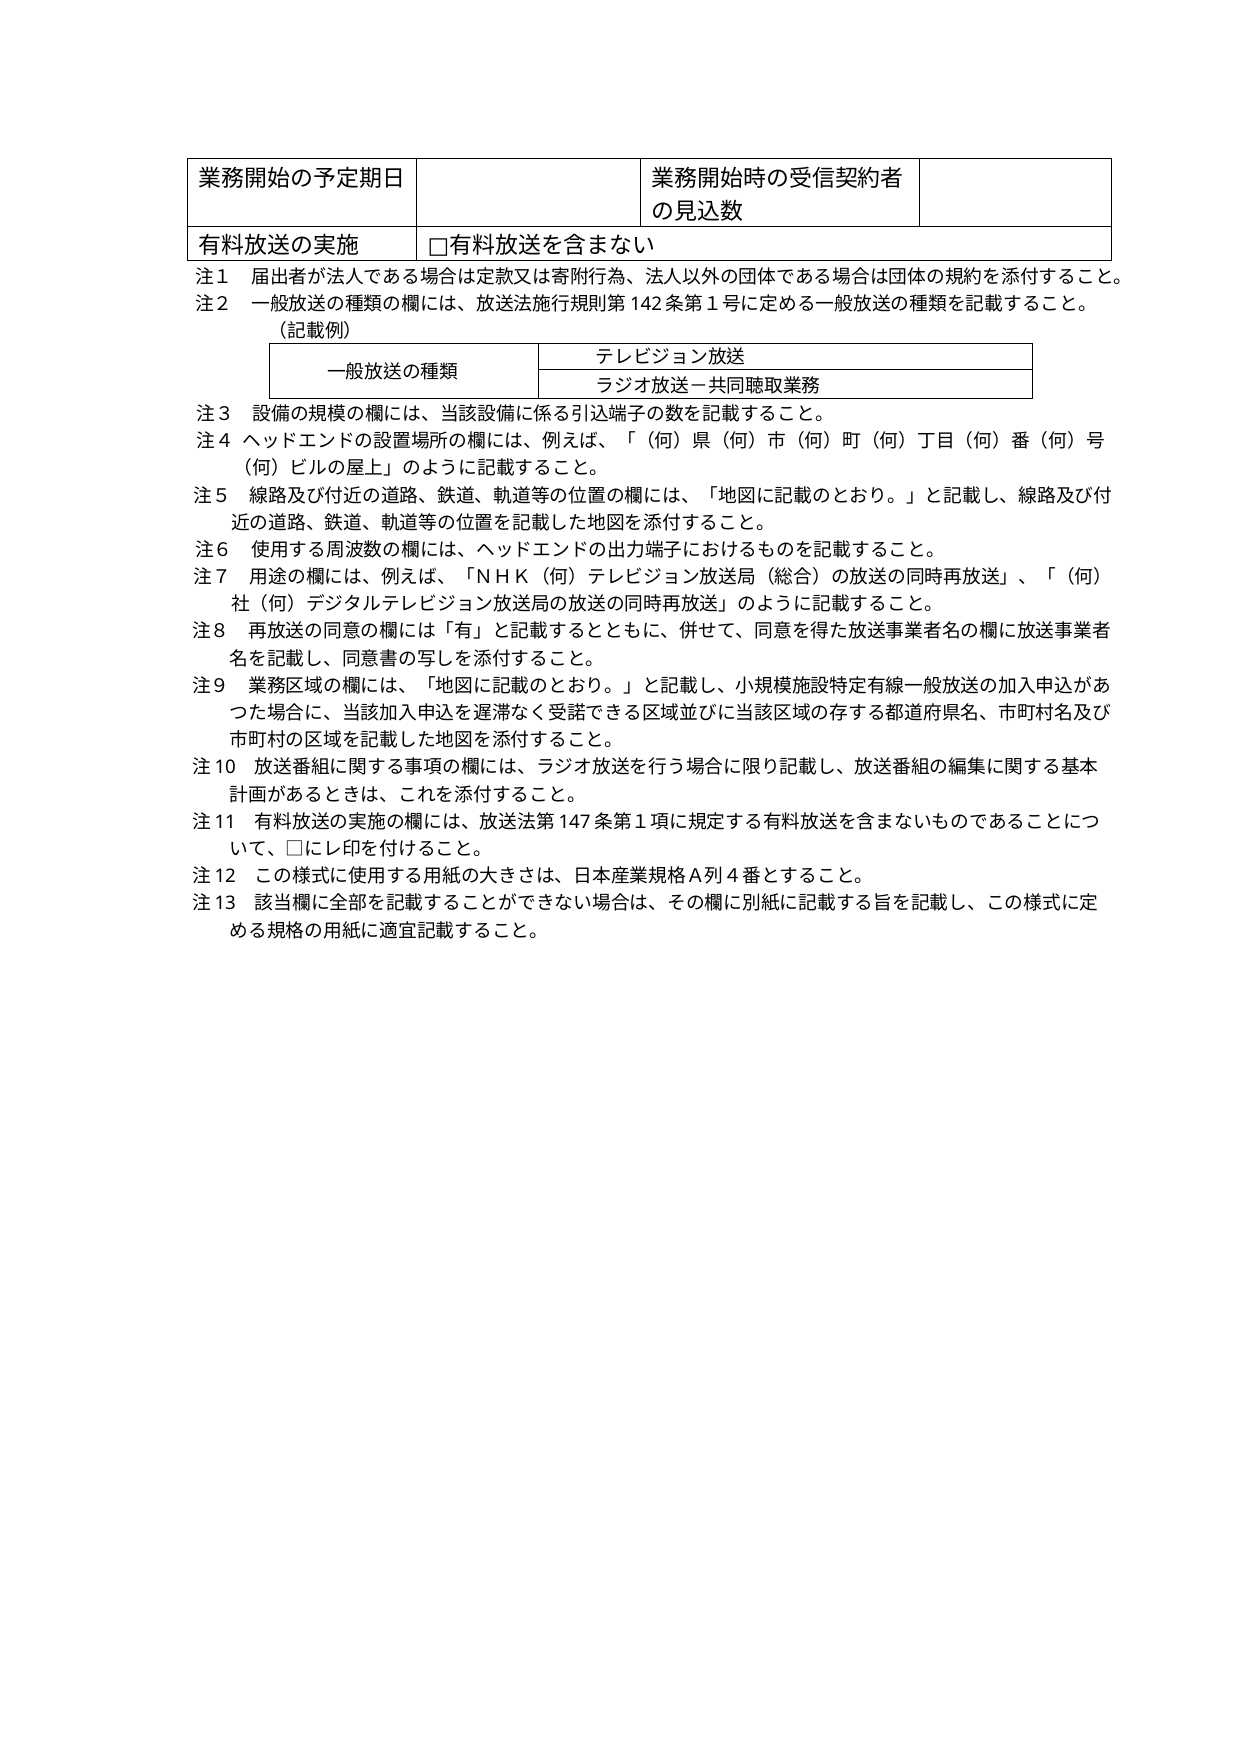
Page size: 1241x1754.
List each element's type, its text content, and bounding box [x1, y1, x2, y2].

text 注10 放送番組に関する事項の欄には、ラジオ放送を行う場合に限り記載し、放送番組の編集に関する基本計画があるときは、これを添付すること。 [192, 752, 1115, 806]
text （記載例） [212, 316, 1115, 343]
text 注13 該当欄に全部を記載することができない場合は、その欄に別紙に記載する旨を記載し、この様式に定める規格の用紙に適宜記載すること。 [192, 888, 1115, 942]
text 注11 有料放送の実施の欄には、放送法第147条第１項に規定する有料放送を含まないものであることについて、□にレ印を付けること。 [192, 806, 1115, 861]
table_cell [417, 159, 640, 226]
table_header テレビジョン放送 [539, 344, 1032, 369]
text 注７ 用途の欄には、例えば、「ＮＨＫ（何）テレビジョン放送局（総合）の放送の同時再放送」、「（何）社（何）デジタルテレビジョン放送局の放送の同時再放送」のように記載すること。 [193, 562, 1115, 616]
table_header 一般放送の種類 [270, 344, 538, 398]
table_cell □有料放送を含まない [417, 227, 1111, 260]
text 注５ 線路及び付近の道路、鉄道、軌道等の位置の欄には、「地図に記載のとおり。」と記載し、線路及び付近の道路、鉄道、軌道等の位置を記載した地図を添付すること。 [193, 480, 1115, 534]
text 注９ 業務区域の欄には、「地図に記載のとおり。」と記載し、小規模施設特定有線一般放送の加入申込があつた場合に、当該加入申込を遅滞なく受諾できる区域並びに当該区域の存する都道府県名、市町村名及び市町村の区域を記載した地図を添付すること。 [192, 671, 1115, 752]
table_cell [920, 159, 1111, 226]
table_cell 有料放送の実施 [188, 227, 416, 260]
text 注６ 使用する周波数の欄には、ヘッドエンドの出力端子におけるものを記載すること。 [167, 534, 1115, 562]
table_cell ラジオ放送－共同聴取業務 [539, 370, 1032, 398]
text 注３ 設備の規模の欄には、当該設備に係る引込端子の数を記載すること。 [196, 399, 1115, 426]
text 注12 この様式に使用する用紙の大きさは、日本産業規格Ａ列４番とすること。 [192, 861, 1115, 888]
text 注８ 再放送の同意の欄には「有」と記載するとともに、併せて、同意を得た放送事業者名の欄に放送事業者名を記載し、同意書の写しを添付すること。 [192, 616, 1115, 671]
table_cell 業務開始時の受信契約者の見込数 [641, 159, 919, 226]
text 注４ ヘッドエンドの設置場所の欄には、例えば、「（何）県（何）市（何）町（何）丁目（何）番（何）号（何）ビルの屋上」のように記載すること。 [196, 426, 1115, 480]
table_cell 業務開始の予定期日 [188, 159, 416, 226]
text 注２ 一般放送の種類の欄には、放送法施行規則第142条第１号に定める一般放送の種類を記載すること。 [167, 288, 1115, 316]
text 注１ 届出者が法人である場合は定款又は寄附行為、法人以外の団体である場合は団体の規約を添付すること。 [167, 261, 1115, 288]
